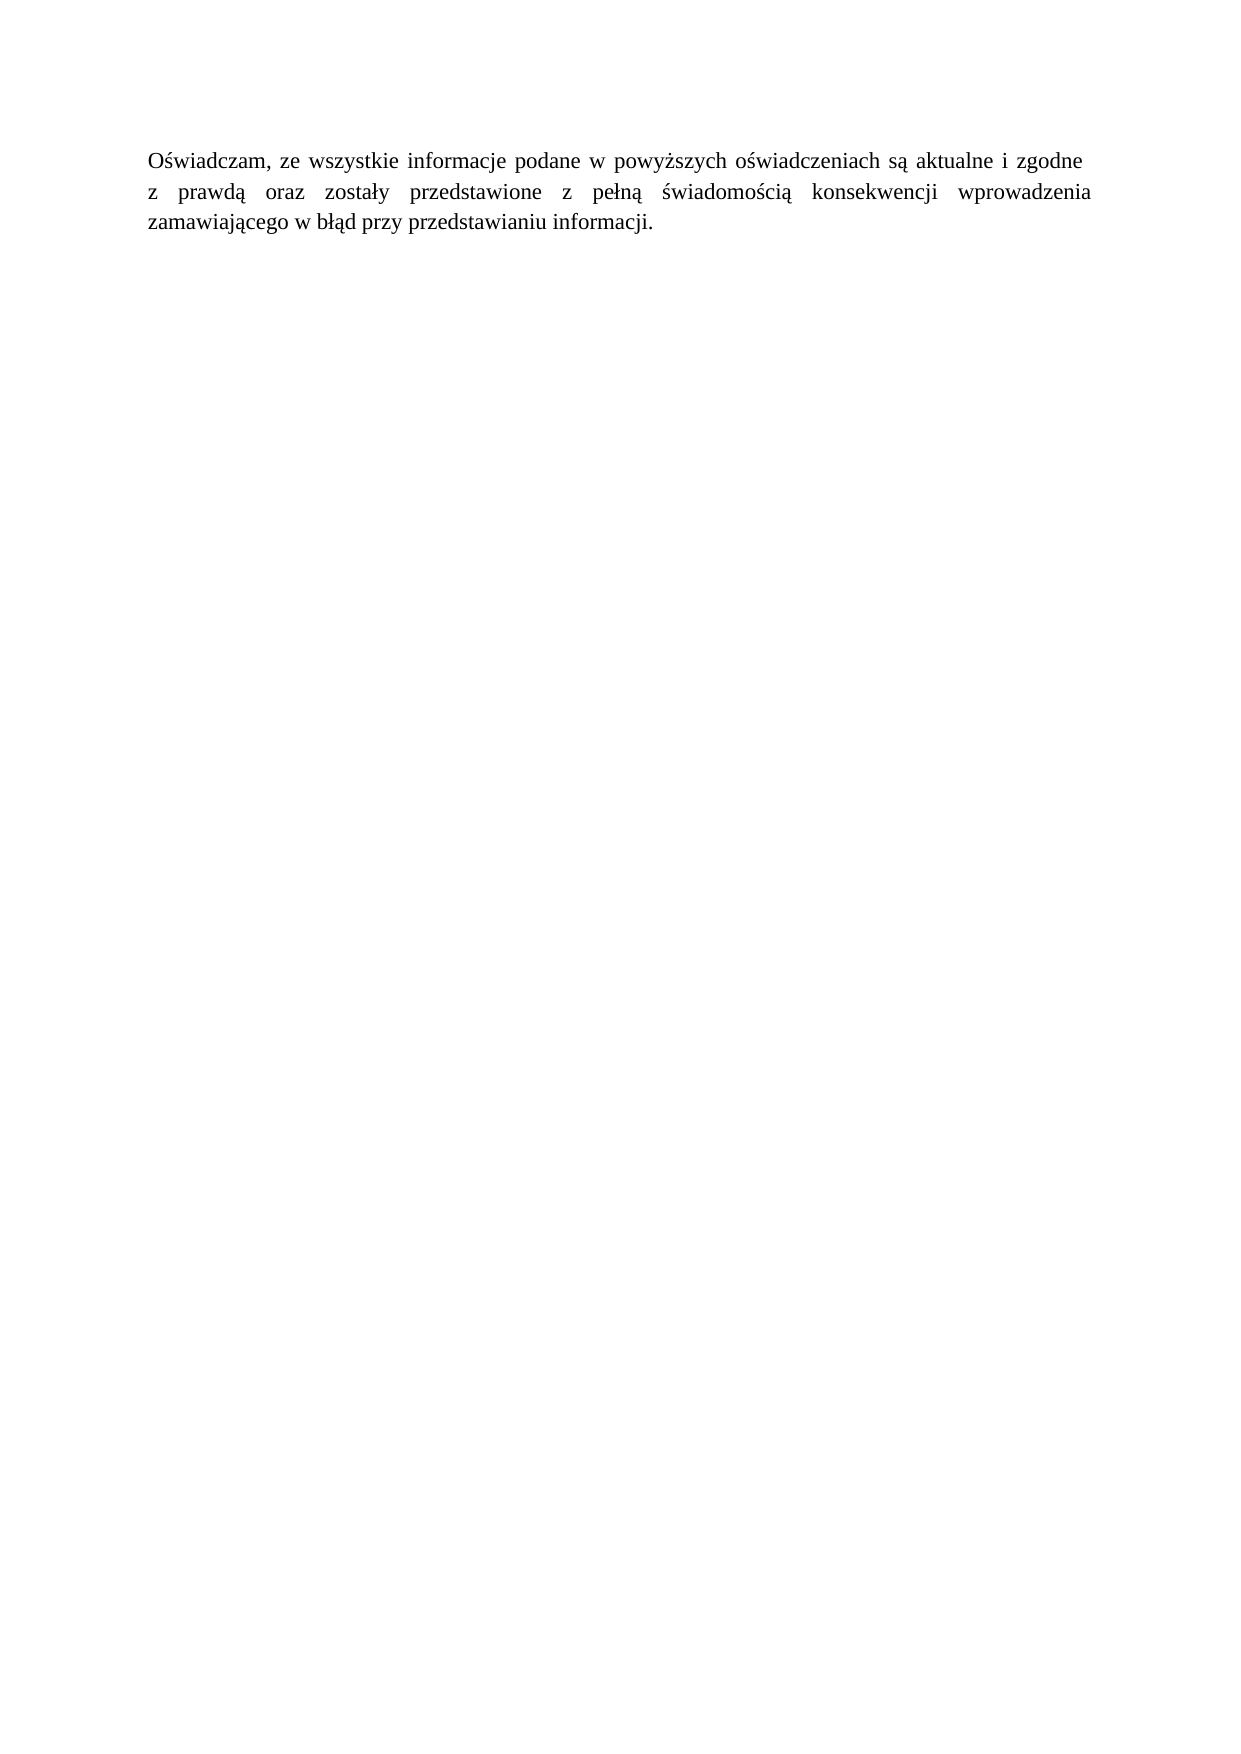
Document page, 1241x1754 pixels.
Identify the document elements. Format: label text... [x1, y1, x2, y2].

text Oświadczam, ze wszystkie informacje podane w powyższych oświadczeniach są aktualne i zgodne z prawdą oraz zostały przedstawione z pełną świadomością konsekwencji wprowadzenia zamawiającego w błąd przy przedstawianiu informacji. [148, 148, 1093, 234]
